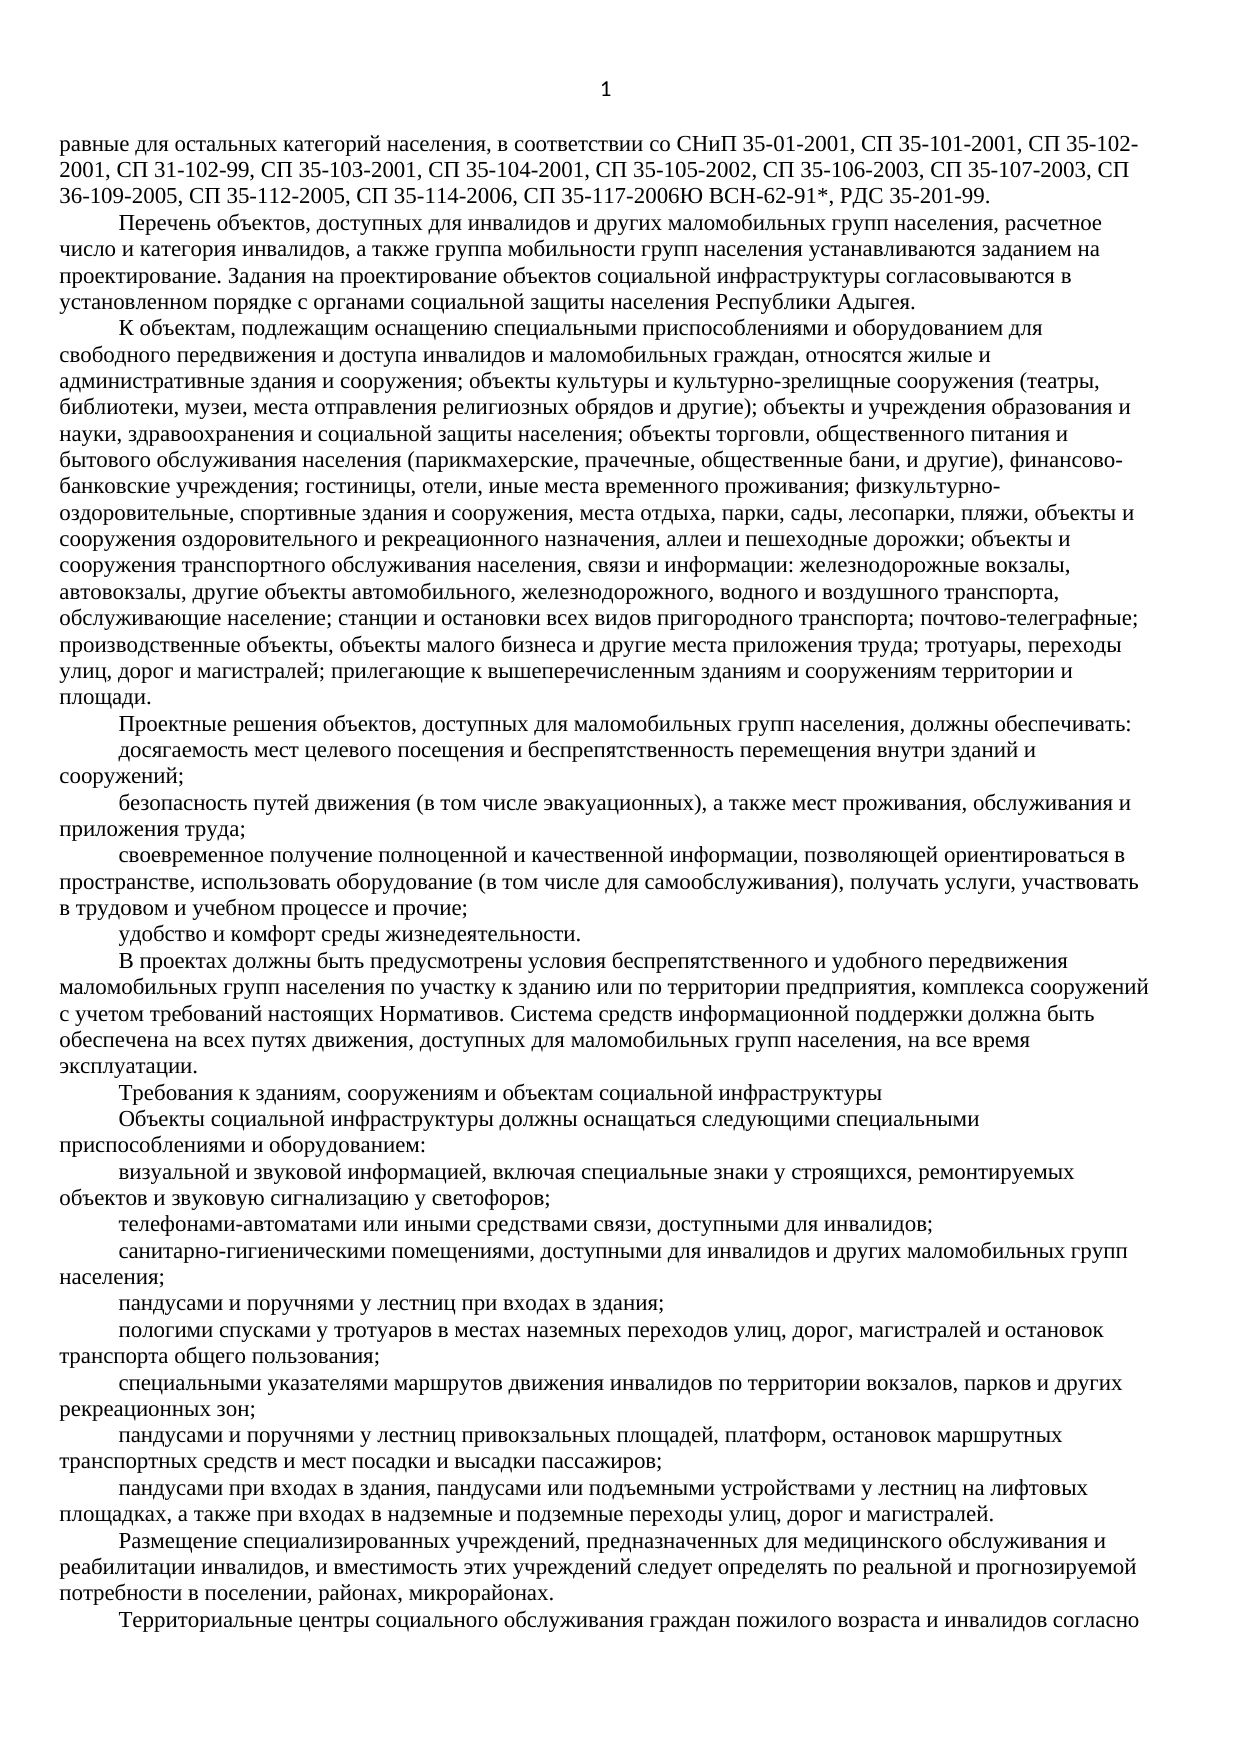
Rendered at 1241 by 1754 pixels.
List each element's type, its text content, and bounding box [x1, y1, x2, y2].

text безопасность путей движения (в том числе эвакуационных), а также мест проживания, обслуживания и приложения труда; [59, 789, 1152, 841]
text досягаемость мест целевого посещения и беспрепятственность перемещения внутри зданий и сооружений; [59, 736, 1152, 789]
text пандусами при входах в здания, пандусами или подъемными устройствами у лестниц на лифтовых площадках, а также при входах в надземные и подземные переходы улиц, дорог и магистралей. [59, 1474, 1152, 1527]
text удобство и комфорт среды жизнедеятельности. [59, 921, 1152, 947]
text пандусами и поручнями у лестниц при входах в здания; [59, 1289, 1152, 1316]
text телефонами-автоматами или иными средствами связи, доступными для инвалидов; [59, 1210, 1152, 1237]
text Проектные решения объектов, доступных для маломобильных групп населения, должны обеспечивать: [59, 710, 1152, 736]
text Размещение специализированных учреждений, предназначенных для медицинского обслуживания и реабилитации инвалидов, и вместимость этих учреждений следует определять по реальной и прогнозируемой потребности в поселении, районах, микрорайонах. [59, 1527, 1152, 1606]
text В проектах должны быть предусмотрены условия беспрепятственного и удобного передвижения маломобильных групп населения по участку к зданию или по территории предприятия, комплекса сооружений с учетом требований настоящих Нормативов. Система средств информационной поддержки должна быть обеспечена на всех путях движения, доступных для маломобильных групп населения, на все время эксплуатации. [59, 947, 1152, 1079]
text К объектам, подлежащим оснащению специальными приспособлениями и оборудованием для свободного передвижения и доступа инвалидов и маломобильных граждан, относятся жилые и административные здания и сооружения; объекты культуры и культурно-зрелищные сооружения (театры, библиотеки, музеи, места отправления религиозных обрядов и другие); объекты и учреждения образования и науки, здравоохранения и социальной защиты населения; объекты торговли, общественного питания и бытового обслуживания населения (парикмахерские, прачечные, общественные бани, и другие), финансово-банковские учреждения; гостиницы, отели, иные места временного проживания; физкультурно-оздоровительные, спортивные здания и сооружения, места отдыха, парки, сады, лесопарки, пляжи, объекты и сооружения оздоровительного и рекреационного назначения, аллеи и пешеходные дорожки; объекты и сооружения транспортного обслуживания населения, связи и информации: железнодорожные вокзалы, автовокзалы, другие объекты автомобильного, железнодорожного, водного и воздушного транспорта, обслуживающие население; станции и остановки всех видов пригородного транспорта; почтово-телеграфные; производственные объекты, объекты малого бизнеса и другие места приложения труда; тротуары, переходы улиц, дорог и магистралей; прилегающие к вышеперечисленным зданиям и сооружениям территории и площади. [59, 314, 1152, 710]
text Перечень объектов, доступных для инвалидов и других маломобильных групп населения, расчетное число и категория инвалидов, а также группа мобильности групп населения устанавливаются заданием на проектирование. Задания на проектирование объектов социальной инфраструктуры согласовываются в установленном порядке с органами социальной защиты населения Республики Адыгея. [59, 209, 1152, 314]
text санитарно-гигиеническими помещениями, доступными для инвалидов и других маломобильных групп населения; [59, 1237, 1152, 1289]
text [59, 1606, 1152, 1632]
text визуальной и звуковой информацией, включая специальные знаки у строящихся, ремонтируемых объектов и звуковую сигнализацию у светофоров; [59, 1158, 1152, 1210]
text пандусами и поручнями у лестниц привокзальных площадей, платформ, остановок маршрутных транспортных средств и мест посадки и высадки пассажиров; [59, 1421, 1152, 1474]
text Объекты социальной инфраструктуры должны оснащаться следующими специальными приспособлениями и оборудованием: [59, 1105, 1152, 1158]
text Требования к зданиям, сооружениям и объектам социальной инфраструктуры [59, 1079, 1152, 1105]
text специальными указателями маршрутов движения инвалидов по территории вокзалов, парков и других рекреационных зон; [59, 1368, 1152, 1421]
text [59, 130, 1152, 209]
text своевременное получение полноценной и качественной информации, позволяющей ориентироваться в пространстве, использовать оборудование (в том числе для самообслуживания), получать услуги, участвовать в трудовом и учебном процессе и прочие; [59, 841, 1152, 921]
text пологими спусками у тротуаров в местах наземных переходов улиц, дорог, магистралей и остановок транспорта общего пользования; [59, 1316, 1152, 1368]
